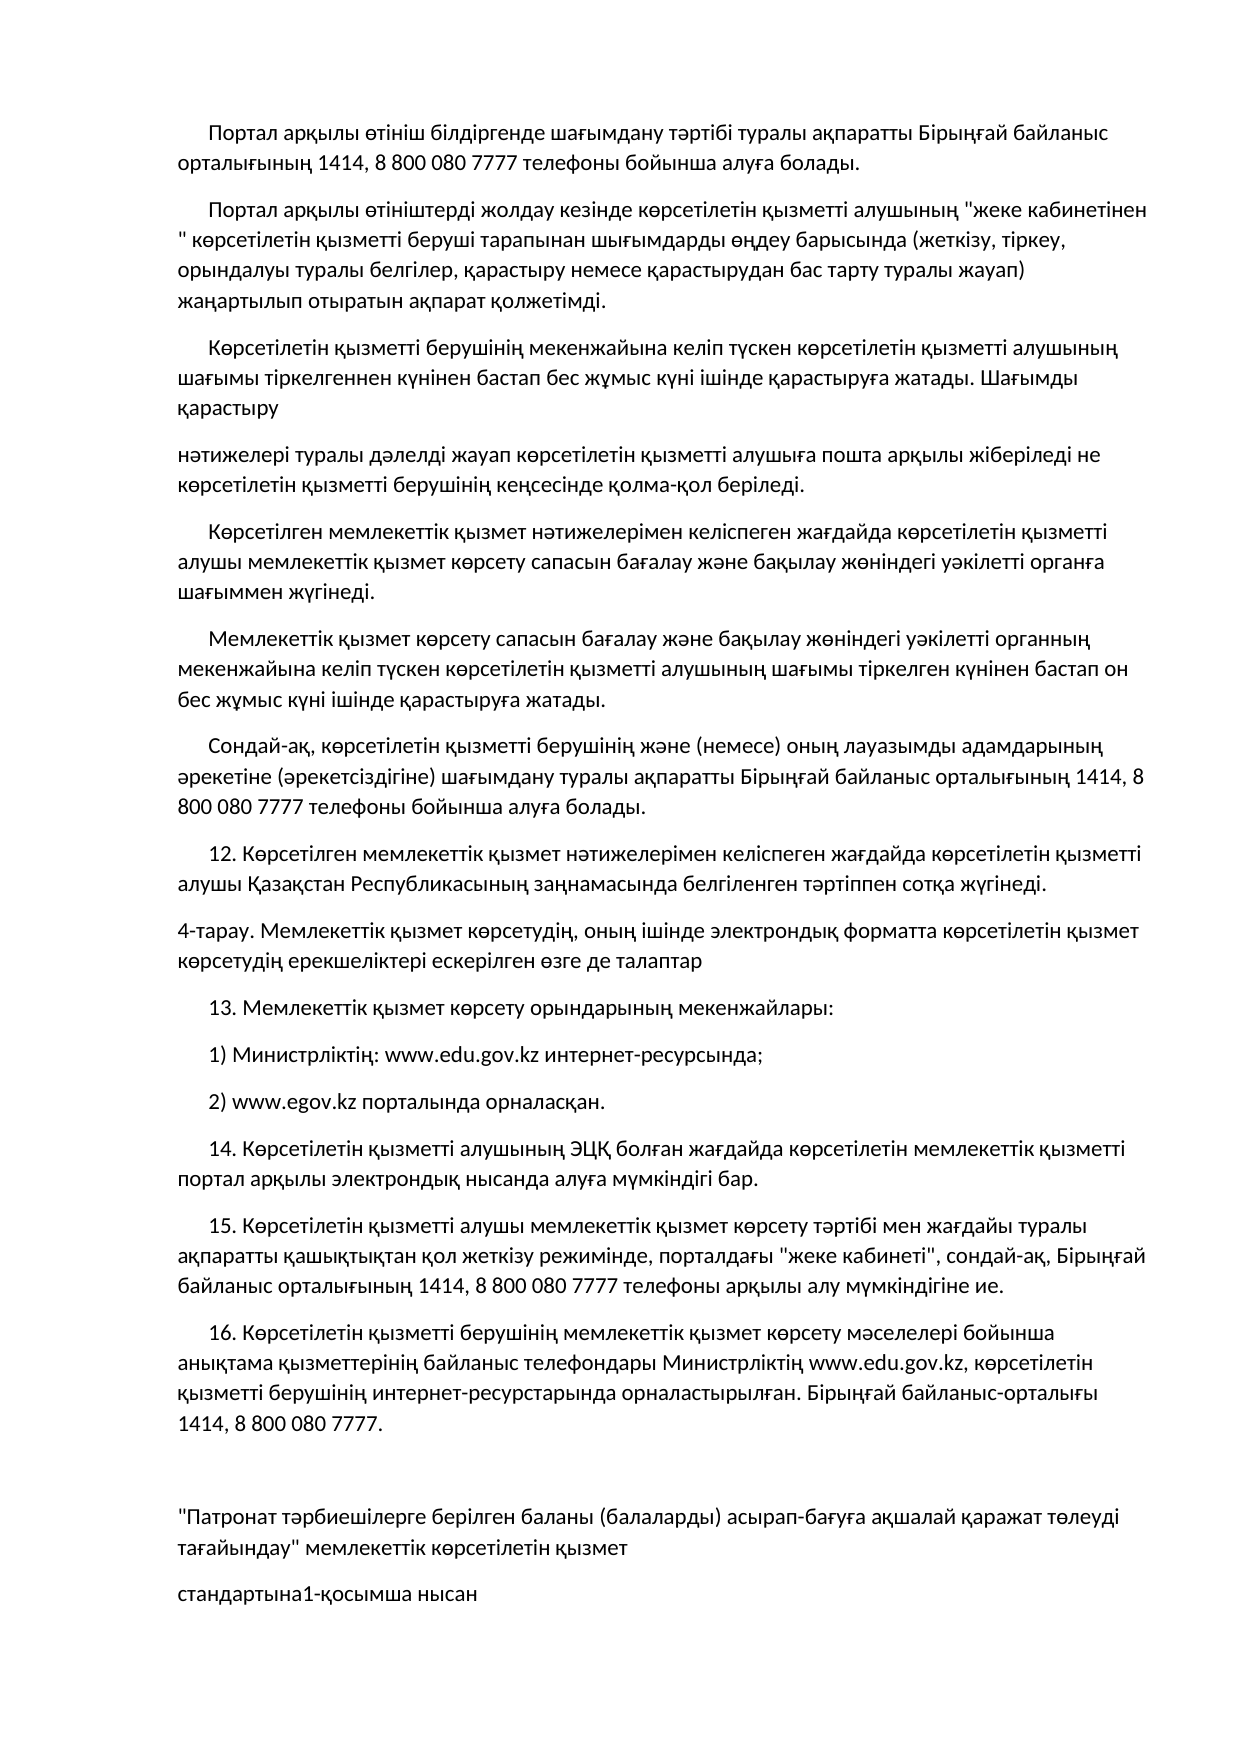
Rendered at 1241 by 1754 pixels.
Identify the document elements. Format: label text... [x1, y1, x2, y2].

text 14. Көрсетілетін қызметті алушының ЭЦҚ болған жағдайда көрсетілетін мемлекеттік қызметті портал арқылы электрондық нысанда алуға мүмкіндігі бар. [177, 1134, 1152, 1192]
text 15. Көрсетілетін қызметті алушы мемлекеттік қызмет көрсету тәртібі мен жағдайы туралы ақпаратты қашықтықтан қол жеткізу режимінде, порталдағы "жеке кабинеті", сондай-ақ, Бірыңғай байланыс орталығының 1414, 8 800 080 7777 телефоны арқылы алу мүмкіндігіне ие. [177, 1211, 1152, 1299]
text "Патронат тәрбиешiлерге берiлген баланы (балаларды) асырап-бағуға ақшалай қаражат төлеуді тағайындау" мемлекеттік көрсетілетін қызмет [177, 1502, 1152, 1561]
text 16. Көрсетілетін қызметті берушінің мемлекеттік қызмет көрсету мәселелері бойынша анықтама қызметтерінің байланыс телефондары Министрліктің www.edu.gov.kz, көрсетілетін қызметті берушінің интернет-ресурстарында орналастырылған. Бірыңғай байланыс-орталығы 1414, 8 800 080 7777. [177, 1318, 1152, 1437]
text Портал арқылы өтініш білдіргенде шағымдану тәртібі туралы ақпаратты Бірыңғай байланыс орталығының 1414, 8 800 080 7777 телефоны бойынша алуға болады. [177, 118, 1152, 176]
text Көрсетілген мемлекеттік қызмет нәтижелерімен келіспеген жағдайда көрсетілетін қызметті алушы мемлекеттік қызмет көрсету сапасын бағалау және бақылау жөніндегі уәкілетті органға шағыммен жүгінеді. [177, 517, 1152, 606]
text Мемлекеттік қызмет көрсету сапасын бағалау және бақылау жөніндегі уәкілетті органның мекенжайына келіп түскен көрсетілетін қызметті алушының шағымы тіркелген күнінен бастап он бес жұмыс күні ішінде қарастыруға жатады. [177, 624, 1152, 713]
text 4-тарау. Мемлекеттік қызмет көрсетудің, оның ішінде электрондық форматта көрсетілетін қызмет көрсетудің ерекшеліктері ескерілген өзге де талаптар [177, 916, 1152, 974]
text 13. Мемлекеттік қызмет көрсету орындарының мекенжайлары: [177, 993, 1152, 1021]
text 2) www.egov.kz порталында орналасқан. [177, 1087, 1152, 1115]
text Көрсетілетін қызметті берушінің мекенжайына келіп түскен көрсетілетін қызметті алушының шағымы тіркелгеннен күнінен бастап бес жұмыс күні ішінде қарастыруға жатады. Шағымды қарастыру [177, 333, 1152, 421]
text стандартына1-қосымша нысан [177, 1579, 1152, 1608]
text 12. Көрсетілген мемлекеттік қызмет нәтижелерімен келіспеген жағдайда көрсетілетін қызметті алушы Қазақстан Республикасының заңнамасында белгіленген тәртіппен сотқа жүгінеді. [177, 839, 1152, 897]
text Сондай-ақ, көрсетілетін қызметті берушінің және (немесе) оның лауазымды адамдарының әрекетіне (әрекетсіздігіне) шағымдану туралы ақпаратты Бірыңғай байланыс орталығының 1414, 8 800 080 7777 телефоны бойынша алуға болады. [177, 732, 1152, 820]
text Портал арқылы өтініштерді жолдау кезінде көрсетілетін қызметті алушының "жеке кабинетінен " көрсетілетін қызметті беруші тарапынан шығымдарды өңдеу барысында (жеткізу, тіркеу, орындалуы туралы белгілер, қарастыру немесе қарастырудан бас тарту туралы жауап) жаңартылып отыратын ақпарат қолжетімді. [177, 195, 1152, 314]
text нәтижелері туралы дәлелді жауап көрсетілетін қызметті алушыға пошта арқылы жіберіледі не көрсетілетін қызметті берушінің кеңсесінде қолма-қол беріледі. [177, 440, 1152, 498]
text 1) Министрліктің: www.edu.gov.kz интернет-ресурсында; [177, 1040, 1152, 1068]
